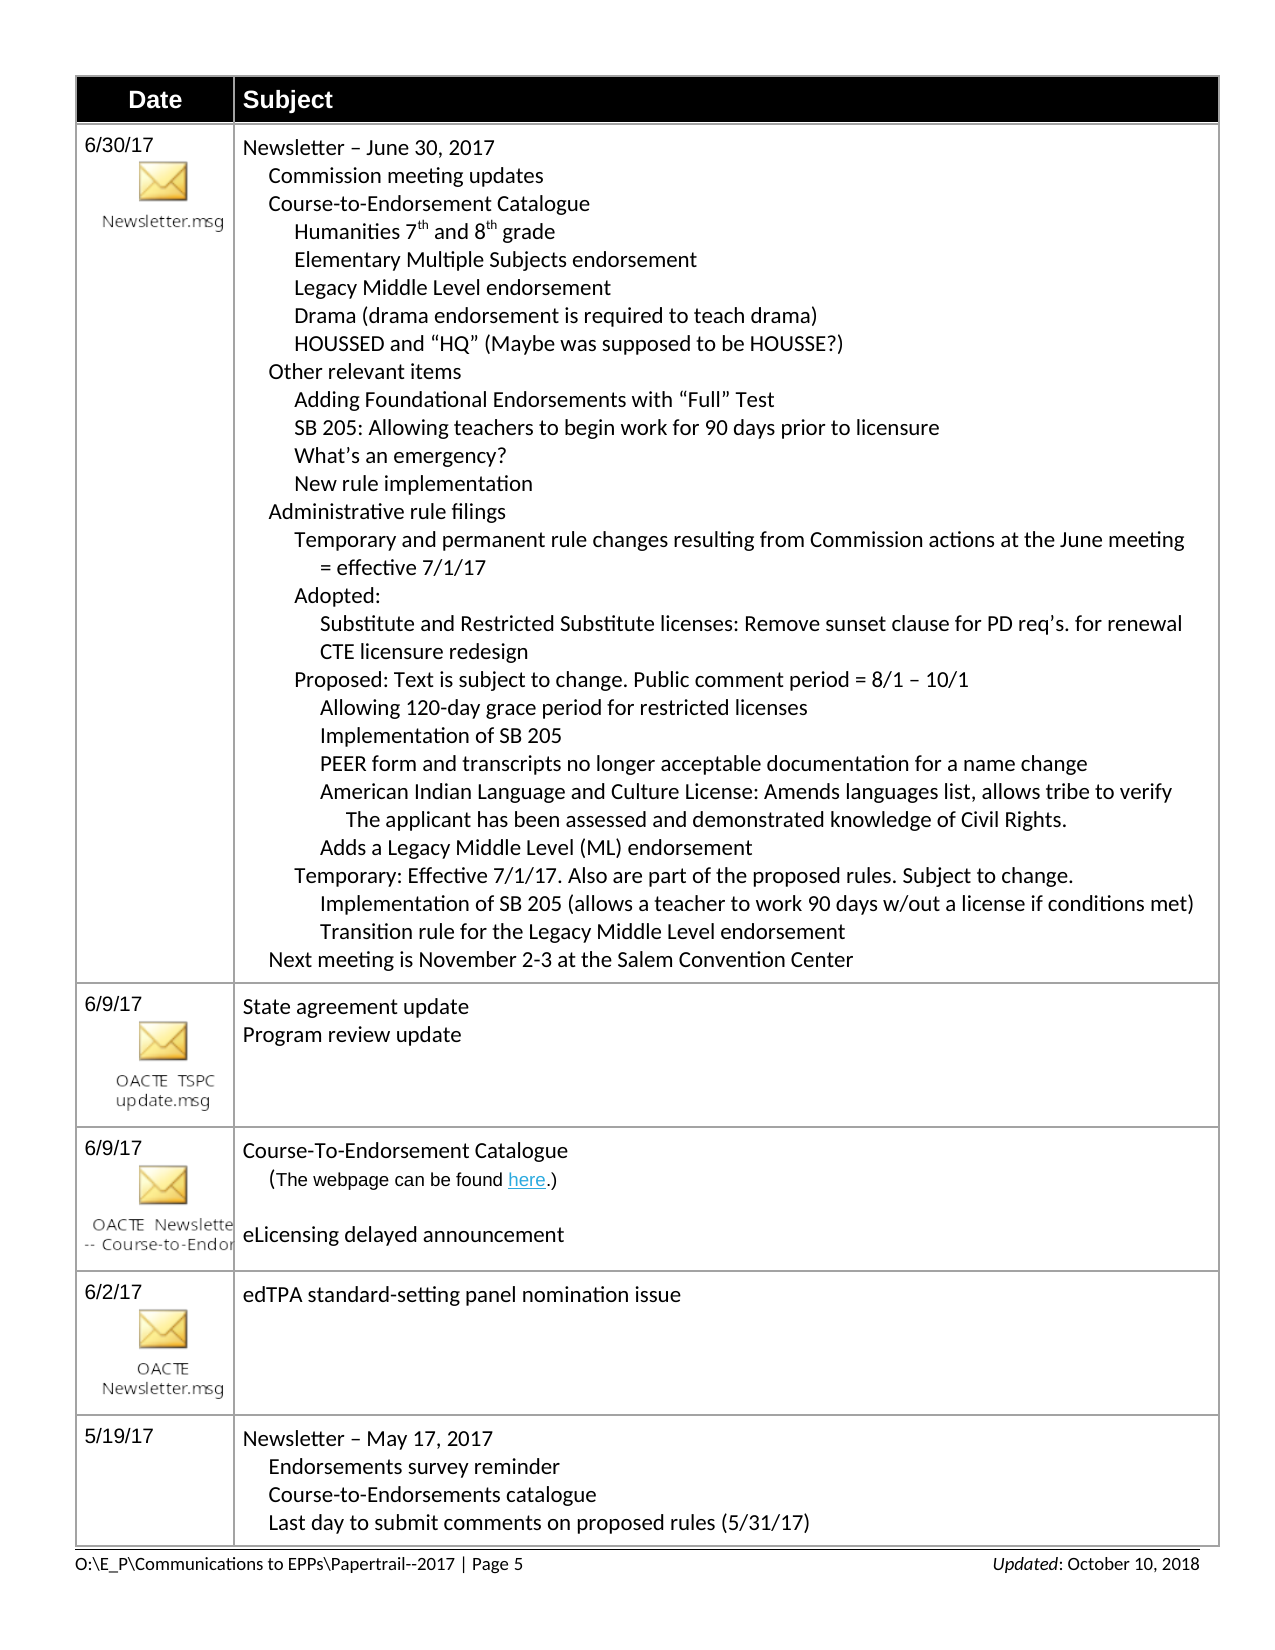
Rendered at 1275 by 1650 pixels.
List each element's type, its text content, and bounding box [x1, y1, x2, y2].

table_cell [235, 1416, 1218, 1544]
table_cell Course-To-Endorsement Catalogue (The webpage can be found here.) eLicensing delayed announcement [235, 1128, 1218, 1270]
table_cell Newsletter – June 30, 2017 Commission meeting updates Course-to-Endorsement Catalogue Humanities 7th and 8th grade Elementary Multiple Subjects endorsement Legacy Middle Level endorsement Drama (drama endorsement is required to teach drama) HOUSSED and “HQ” (Maybe was supposed to be HOUSSE?) Other relevant items Adding Foundational Endorsements with “Full” Test SB 205: Allowing teachers to begin work for 90 days prior to licensure What’s an emergency? New rule implementation Administrative rule filings Temporary and permanent rule changes resulting from Commission actions at the June meeting = effective 7/1/17 Adopted: Substitute and Restricted Substitute licenses: Remove sunset clause for PD req’s. for renewal CTE licensure redesign Proposed: Text is subject to change. Public comment period = 8/1 – 10/1 Allowing 120-day grace period for restricted licenses Implementation of SB 205 PEER form and transcripts no longer acceptable documentation for a name change American Indian Language and Culture License: Amends languages list, allows tribe to verify The applicant has been assessed and demonstrated knowledge of Civil Rights. Adds a Legacy Middle Level (ML) endorsement Temporary: Effective 7/1/17. Also are part of the proposed rules. Subject to change. Implementation of SB 205 (allows a teacher to work 90 days w/out a license if conditions met) Transition rule for the Legacy Middle Level endorsement Next meeting is November 2-3 at the Salem Convention Center [235, 125, 1218, 982]
table_cell 6/9/17 [77, 1128, 233, 1270]
table_cell 6/9/17 [77, 984, 233, 1126]
table_header Date [77, 77, 233, 122]
table_cell 6/2/17 [77, 1272, 233, 1414]
table_cell 5/19/17 [77, 1416, 233, 1544]
table_cell 6/30/17 [77, 125, 233, 982]
table_header Subject [235, 77, 1218, 122]
table_cell State agreement update Program review update [235, 984, 1218, 1126]
table_cell edTPA standard-setting panel nomination issue [235, 1272, 1218, 1414]
